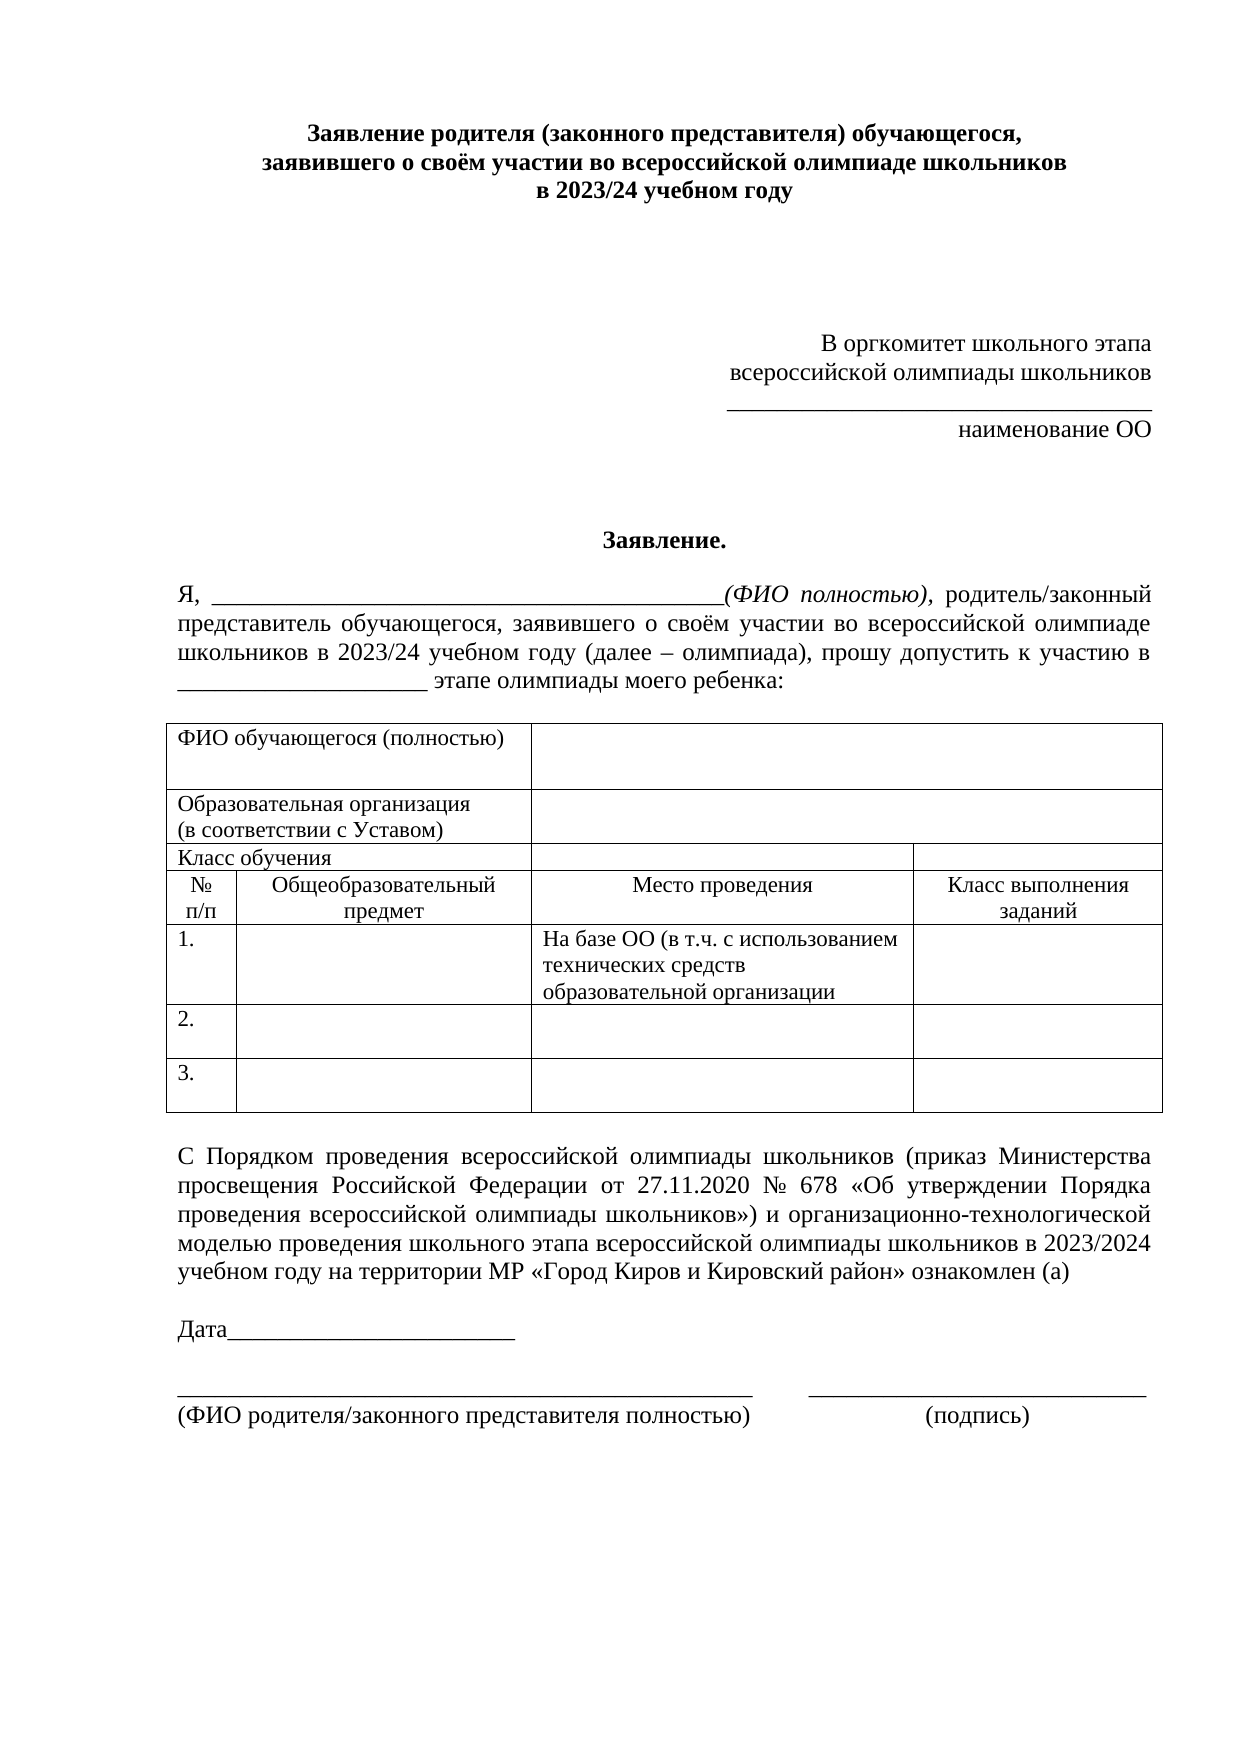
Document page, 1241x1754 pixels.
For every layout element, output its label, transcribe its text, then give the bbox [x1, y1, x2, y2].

table_header [532, 724, 1162, 789]
text С Порядком проведения всероссийской олимпиады школьников (приказ Министерства просвещения Российской Федерации от 27.11.2020 № 678 «Об утверждении Порядка проведения всероссийской олимпиады школьников») и организационно-технологической моделью проведения школьного этапа всероссийской олимпиады школьников в 2023/2024 учебном году на территории МР «Город Киров и Кировский район» ознакомлен (а) [177, 1141, 1152, 1285]
table_cell [914, 1005, 1162, 1058]
table_cell [237, 1005, 531, 1058]
table_cell Образовательная организация (в соответствии с Уставом) [167, 790, 531, 843]
text наименование ОО [177, 414, 1152, 443]
text В оргкомитет школьного этапа [177, 328, 1152, 357]
table_cell [237, 925, 531, 1004]
table_cell № п/п [167, 871, 236, 924]
table_cell Место проведения [532, 871, 913, 924]
table_cell [914, 844, 1162, 870]
table_cell [532, 844, 913, 870]
text ______________________________________________ ___________________________ [177, 1371, 1152, 1400]
table_cell [532, 1005, 913, 1058]
table_cell [532, 1059, 913, 1112]
text __________________________________ [177, 385, 1152, 414]
text (ФИО родителя/законного представителя полностью) (подпись) [177, 1400, 1152, 1429]
table_cell 3. [167, 1059, 236, 1112]
table_cell На базе ОО (в т.ч. с использованием технических средств образовательной организации [532, 925, 913, 1004]
table_cell [914, 925, 1162, 1004]
table_cell Класс обучения [167, 844, 531, 870]
table_cell 1. [167, 925, 236, 1004]
table_cell Класс выполнения заданий [914, 871, 1162, 924]
table_cell [914, 1059, 1162, 1112]
text заявившего о своём участии во всероссийской олимпиаде школьников [177, 147, 1152, 176]
table_cell 2. [167, 1005, 236, 1058]
text Заявление. [177, 526, 1152, 554]
text Я, _________________________________________(ФИО полностью), родитель/законный представитель обучающегося, заявившего о своём участии во всероссийской олимпиаде школьников в 2023/24 учебном году (далее – олимпиада), прошу допустить к участию в ____________________ этапе олимпиады моего ребенка: [177, 579, 1152, 694]
table_cell [237, 1059, 531, 1112]
table_cell [532, 790, 1162, 843]
table_cell Общеобразовательный предмет [237, 871, 531, 924]
text в 2023/24 учебном году [177, 176, 1152, 204]
text всероссийской олимпиады школьников [177, 357, 1152, 385]
text Заявление родителя (законного представителя) обучающегося, [177, 118, 1152, 147]
table_header ФИО обучающегося (полностью) [167, 724, 531, 789]
text Дата_______________________ [177, 1314, 1152, 1343]
